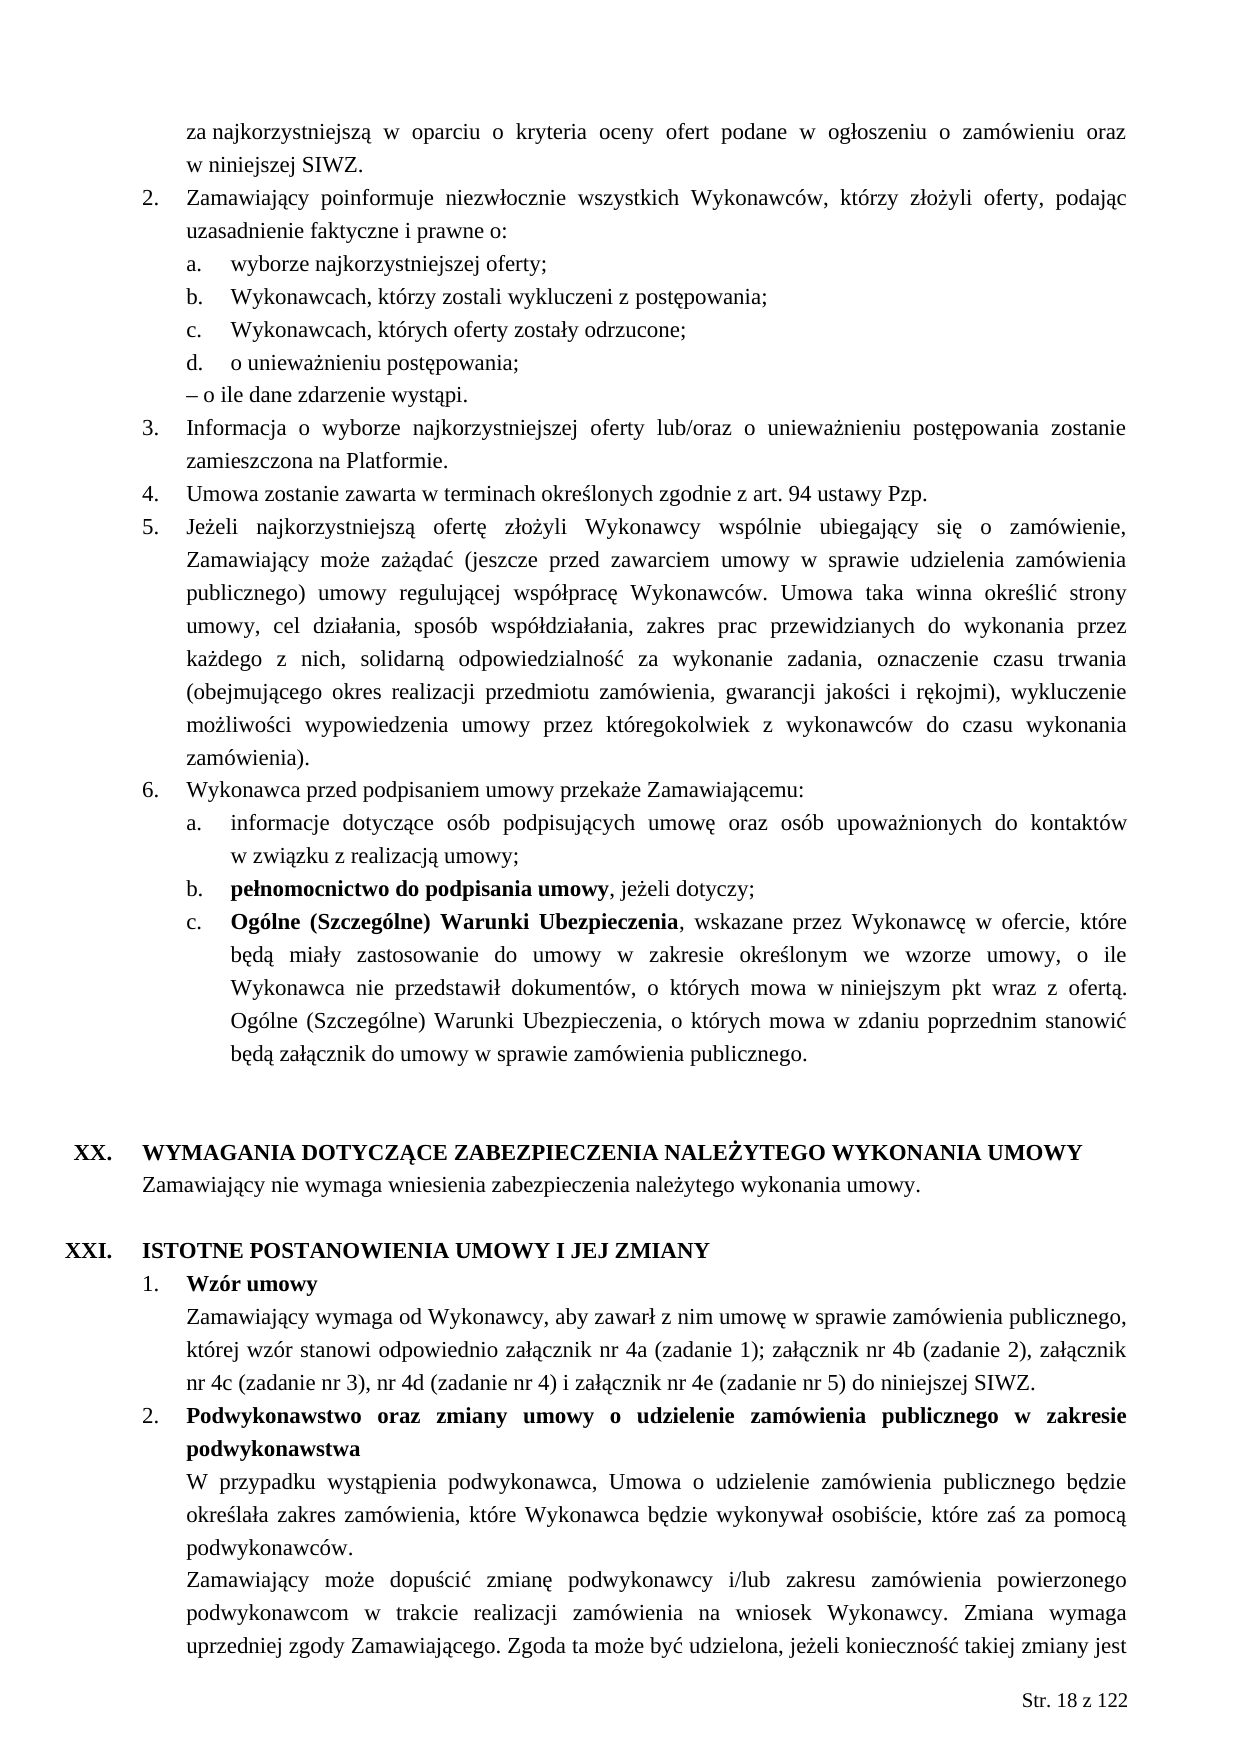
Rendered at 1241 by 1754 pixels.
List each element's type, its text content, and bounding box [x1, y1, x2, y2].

list ISTOTNE POSTANOWIENIA UMOWY I JEJ ZMIANY [112, 1237, 1128, 1264]
list Ogólne (Szczególne) Warunki Ubezpieczenia, wskazane przez Wykonawcę w ofercie, które będą miały zastosowanie do umowy w zakresie określonym we wzorze umowy, o ile Wykonawca nie przedstawił dokumentów, o których mowa w niniejszym pkt wraz z ofertą. Ogólne (Szczególne) Warunki Ubezpieczenia, o których mowa w zdaniu poprzednim stanowić będą załącznik do umowy w sprawie zamówienia publicznego. [186, 908, 1128, 1066]
list Zamawiający poinformuje niezwłocznie wszystkich Wykonawców, którzy złożyli oferty, podając uzasadnienie faktyczne i prawne o: [142, 184, 1128, 243]
list Wykonawcach, których oferty zostały odrzucone; [186, 316, 1128, 342]
list pełnomocnictwo do podpisania umowy, jeżeli dotyczy; [186, 875, 1128, 902]
list informacje dotyczące osób podpisujących umowę oraz osób upoważnionych do kontaktów w związku z realizacją umowy; [186, 809, 1128, 869]
text Zamawiający wymaga od Wykonawcy, aby zawarł z nim umowę w sprawie zamówienia publicznego, której wzór stanowi odpowiednio załącznik nr 4a (zadanie 1); załącznik nr 4b (zadanie 2), załącznik nr 4c (zadanie nr 3), nr 4d (zadanie nr 4) i załącznik nr 4e (zadanie nr 5) do niniejszej SIWZ. [186, 1303, 1128, 1395]
list WYMAGANIA DOTYCZĄCE ZABEZPIECZENIA NALEŻYTEGO WYKONANIA UMOWY [112, 1138, 1128, 1165]
text – o ile dane zdarzenie wystąpi. [186, 381, 1128, 408]
list o unieważnieniu postępowania; [186, 348, 1128, 375]
list wyborze najkorzystniejszej oferty; [186, 250, 1128, 276]
text Zamawiający nie wymaga wniesienia zabezpieczenia należytego wykonania umowy. [142, 1171, 1128, 1198]
list Jeżeli najkorzystniejszą ofertę złożyli Wykonawcy wspólnie ubiegający się o zamówienie, Zamawiający może zażądać (jeszcze przed zawarciem umowy w sprawie udzielenia zamówienia publicznego) umowy regulującej współpracę Wykonawców. Umowa taka winna określić strony umowy, cel działania, sposób współdziałania, zakres prac przewidzianych do wykonania przez każdego z nich, solidarną odpowiedzialność za wykonanie zadania, oznaczenie czasu trwania (obejmującego okres realizacji przedmiotu zamówienia, gwarancji jakości i rękojmi), wykluczenie możliwości wypowiedzenia umowy przez któregokolwiek z wykonawców do czasu wykonania zamówienia). [142, 513, 1128, 770]
list Wykonawca przed podpisaniem umowy przekaże Zamawiającemu: [142, 776, 1128, 803]
list Informacja o wyborze najkorzystniejszej oferty lub/oraz o unieważnieniu postępowania zostanie zamieszczona na Platformie. [142, 414, 1128, 474]
list Wzór umowy [142, 1270, 1128, 1297]
list Wykonawcach, którzy zostali wykluczeni z postępowania; [186, 283, 1128, 309]
list Podwykonawstwo oraz zmiany umowy o udzielenie zamówienia publicznego w zakresie podwykonawstwa [142, 1402, 1128, 1461]
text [186, 1566, 1128, 1659]
text W przypadku wystąpienia podwykonawca, Umowa o udzielenie zamówienia publicznego będzie określała zakres zamówienia, które Wykonawca będzie wykonywał osobiście, które zaś za pomocą podwykonawców. [186, 1468, 1128, 1560]
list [142, 118, 1128, 177]
list Umowa zostanie zawarta w terminach określonych zgodnie z art. 94 ustawy Pzp. [142, 480, 1128, 507]
